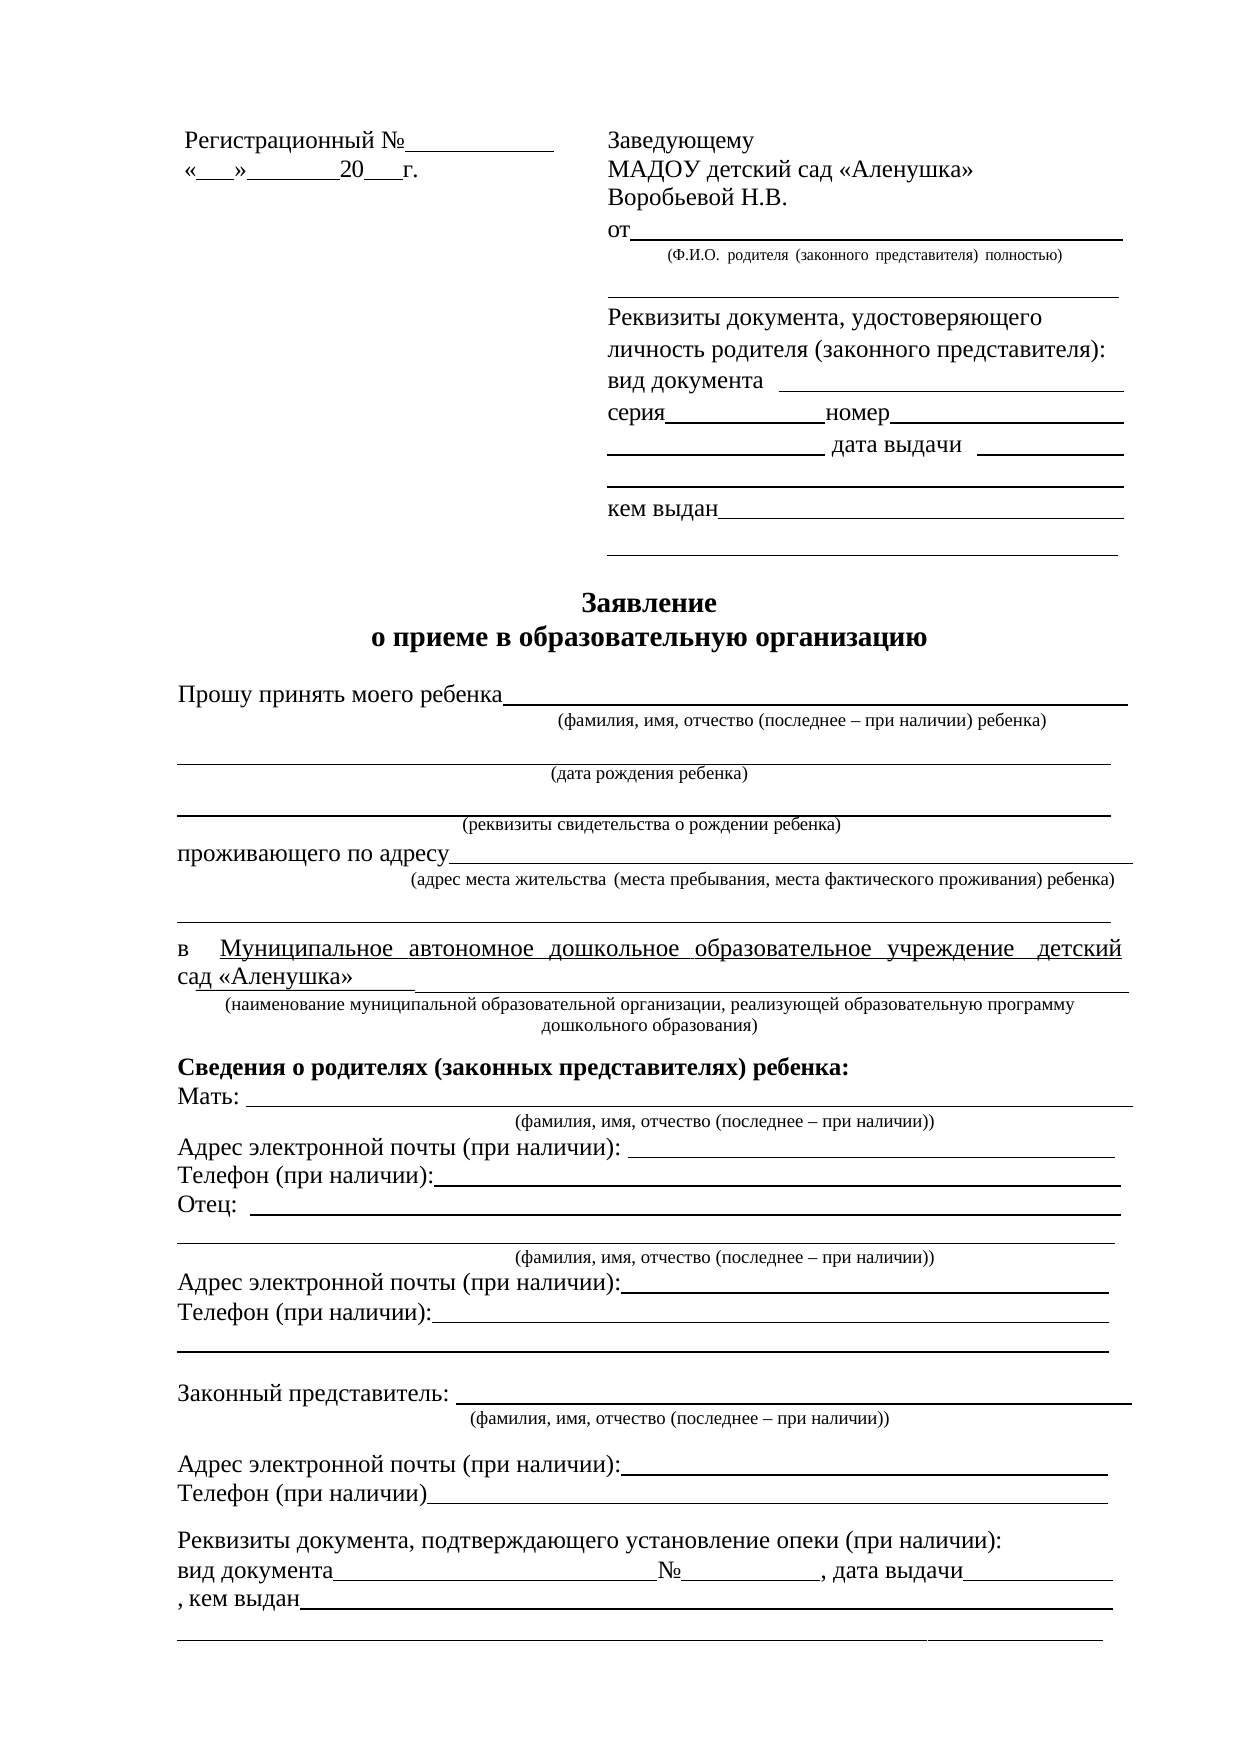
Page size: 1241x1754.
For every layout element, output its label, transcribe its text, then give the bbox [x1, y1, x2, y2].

text (Ф.И.О. родителя (законного представителя) полностью) [667, 245, 1159, 264]
subtitle Заявление [175, 585, 1123, 619]
text Прошу принять моего ребенка [154, 679, 1152, 708]
text Регистрационный № Заведующему [184, 126, 1159, 154]
text (фамилия, имя, отчество (последнее – при наличии)) [515, 1247, 1159, 1267]
text Адрес электронной почты (при наличии): Телефон (при наличии) [177, 1450, 1114, 1506]
text (адрес места жительства (места пребывания, места фактического проживания) ребенка) [411, 868, 1159, 889]
text Реквизиты документа, удостоверяющего личность родителя (законного представителя): вид документа серия номер дата выдачи кем выдан [607, 295, 1128, 522]
text (фамилия, имя, отчество (последнее – при наличии) ребенка) (дата рождения ребенка) [551, 709, 1079, 783]
text Адрес электронной почты (при наличии): Телефон (при наличии): [177, 1267, 1134, 1355]
text от [607, 214, 1159, 243]
text в Муниципальное автономное дошкольное образовательное учреждение детский сад «Аленушка» [177, 934, 1122, 990]
text (фамилия, имя, отчество (последнее – при наличии)) [515, 1110, 1159, 1132]
text о приеме в образовательную организацию [219, 619, 1080, 653]
text Сведения о родителях (законных представителях) ребенка: [177, 1053, 1159, 1081]
text вид документа № , дата выдачи , кем выдан [177, 1555, 1119, 1612]
text Мать: [177, 1081, 1159, 1110]
text « » 20 г. МАДОУ детский сад «Аленушка» Воробьевой Н.В. [184, 155, 1004, 210]
text (наименование муниципальной образовательной организации, реализующей образовательную программу дошкольного образования) [219, 993, 1081, 1036]
text (реквизиты свидетельства о рождении ребенка) [219, 817, 1084, 835]
text (фамилия, имя, отчество (последнее – при наличии)) [470, 1407, 1159, 1429]
text Законный представитель: [154, 1378, 1155, 1407]
text Адрес электронной почты (при наличии): Телефон (при наличии): Отец: [177, 1132, 1133, 1247]
text проживающего по адресу [154, 838, 1156, 867]
text Реквизиты документа, подтверждающего установление опеки (при наличии): [177, 1526, 1159, 1555]
